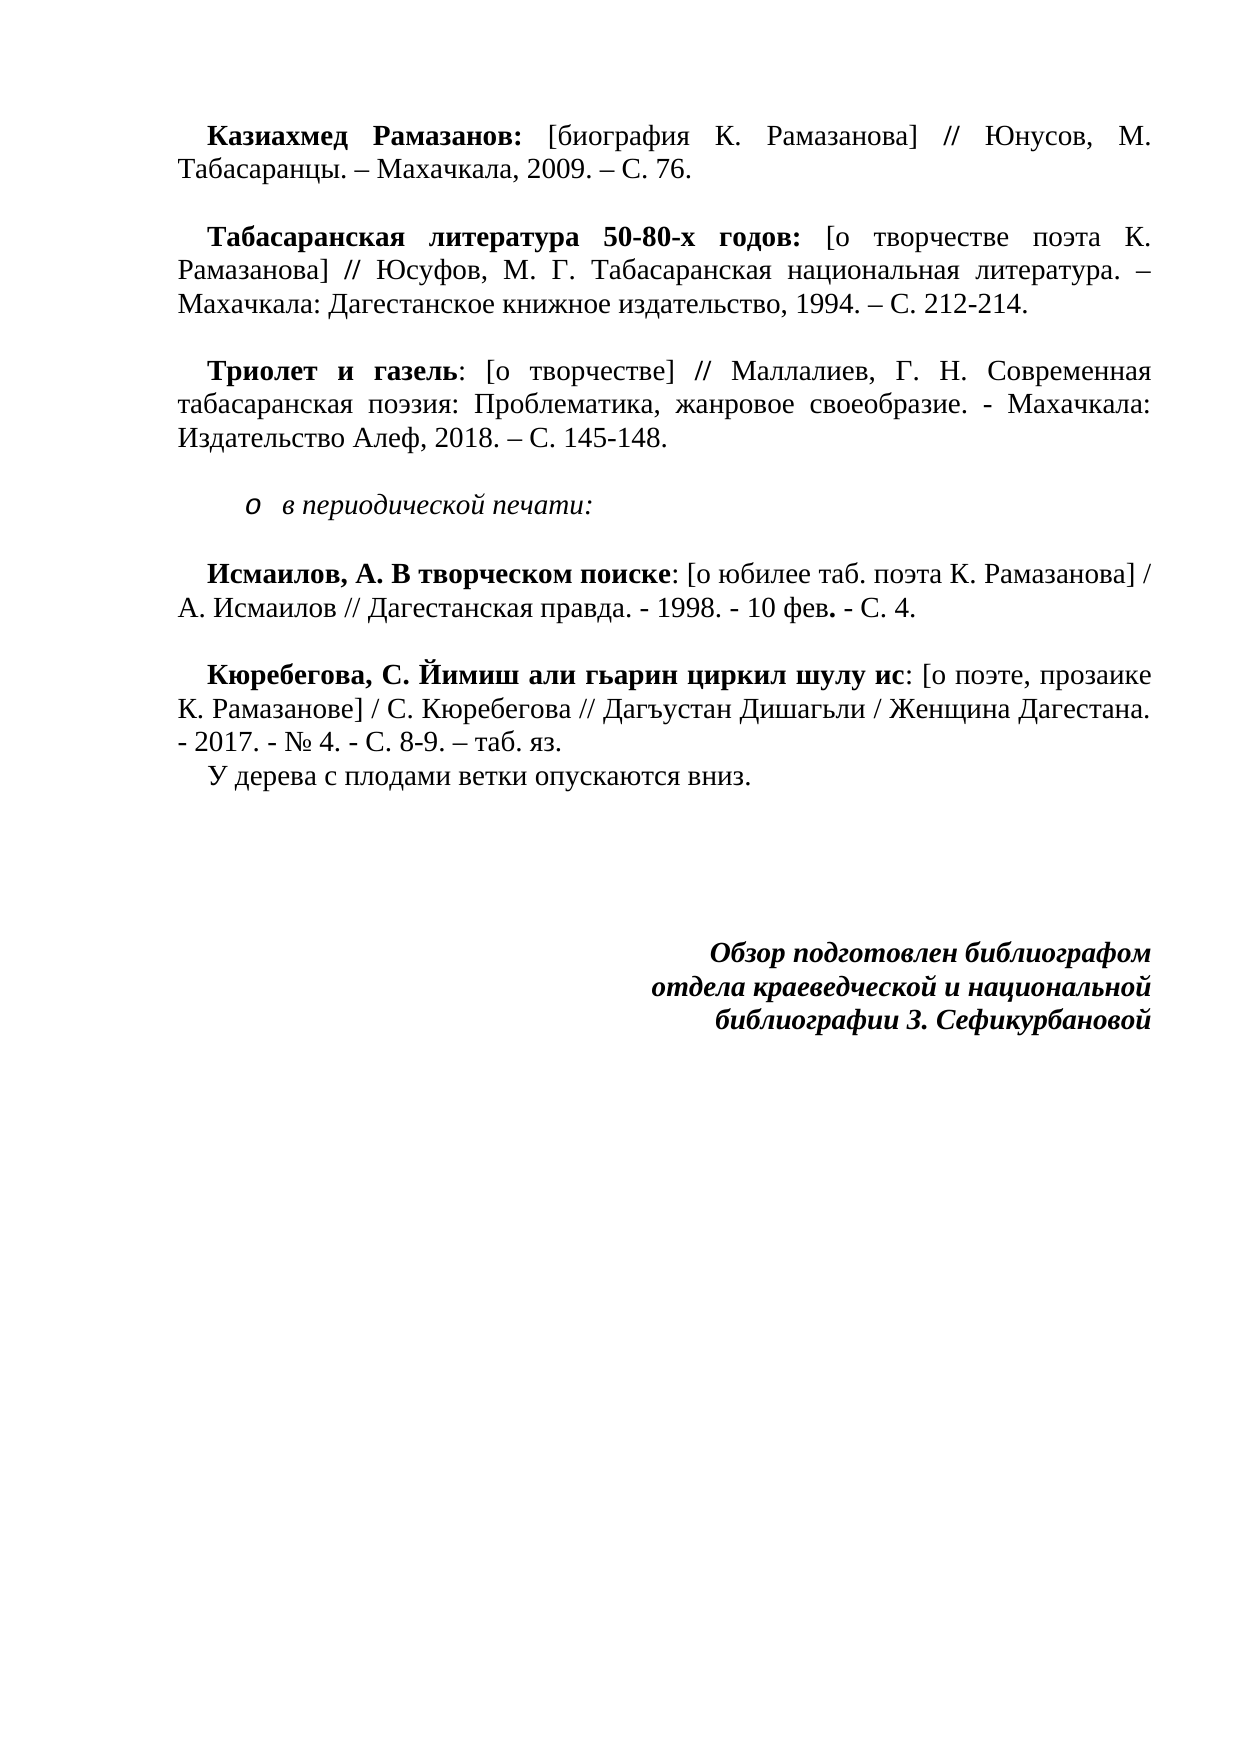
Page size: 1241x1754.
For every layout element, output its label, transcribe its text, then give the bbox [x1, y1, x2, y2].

text отдела краеведческой и национальной [177, 969, 1152, 1002]
list в периодической печати: [244, 487, 1152, 523]
text Кюребегова, С. Йимиш али гьарин циркил шулу ис: [о поэте, прозаике К. Рамазанове] / С. Кюребегова // Дагъустан Дишагьли / Женщина Дагестана. - 2017. - № 4. - С. 8-9. – таб. яз. [177, 657, 1152, 758]
text библиографии З. Сефикурбановой [177, 1002, 1152, 1036]
text У дерева с плодами ветки опускаются вниз. [177, 758, 1152, 791]
text Табасаранская литература 50-80-х годов: [о творчестве поэта К. Рамазанова] // Юсуфов, М. Г. Табасаранская национальная литература. – Махачкала: Дагестанское книжное издательство, 1994. – С. 212-214. [177, 219, 1152, 319]
text Исмаилов, А. В творческом поиске: [о юбилее таб. поэта К. Рамазанова] / А. Исмаилов // Дагестанская правда. - 1998. - 10 фев. - С. 4. [177, 557, 1152, 624]
text Триолет и газель: [о творчестве] // Маллалиев, Г. Н. Современная табасаранская поэзия: Проблематика, жанровое своеобразие. - Махачкала: Издательство Алеф, 2018. – С. 145-148. [177, 353, 1152, 453]
text Казиахмед Рамазанов: [биография К. Рамазанова] // Юнусов, М. Табасаранцы. – Махачкала, 2009. – С. 76. [177, 118, 1152, 185]
text Обзор подготовлен библиографом [177, 935, 1152, 969]
